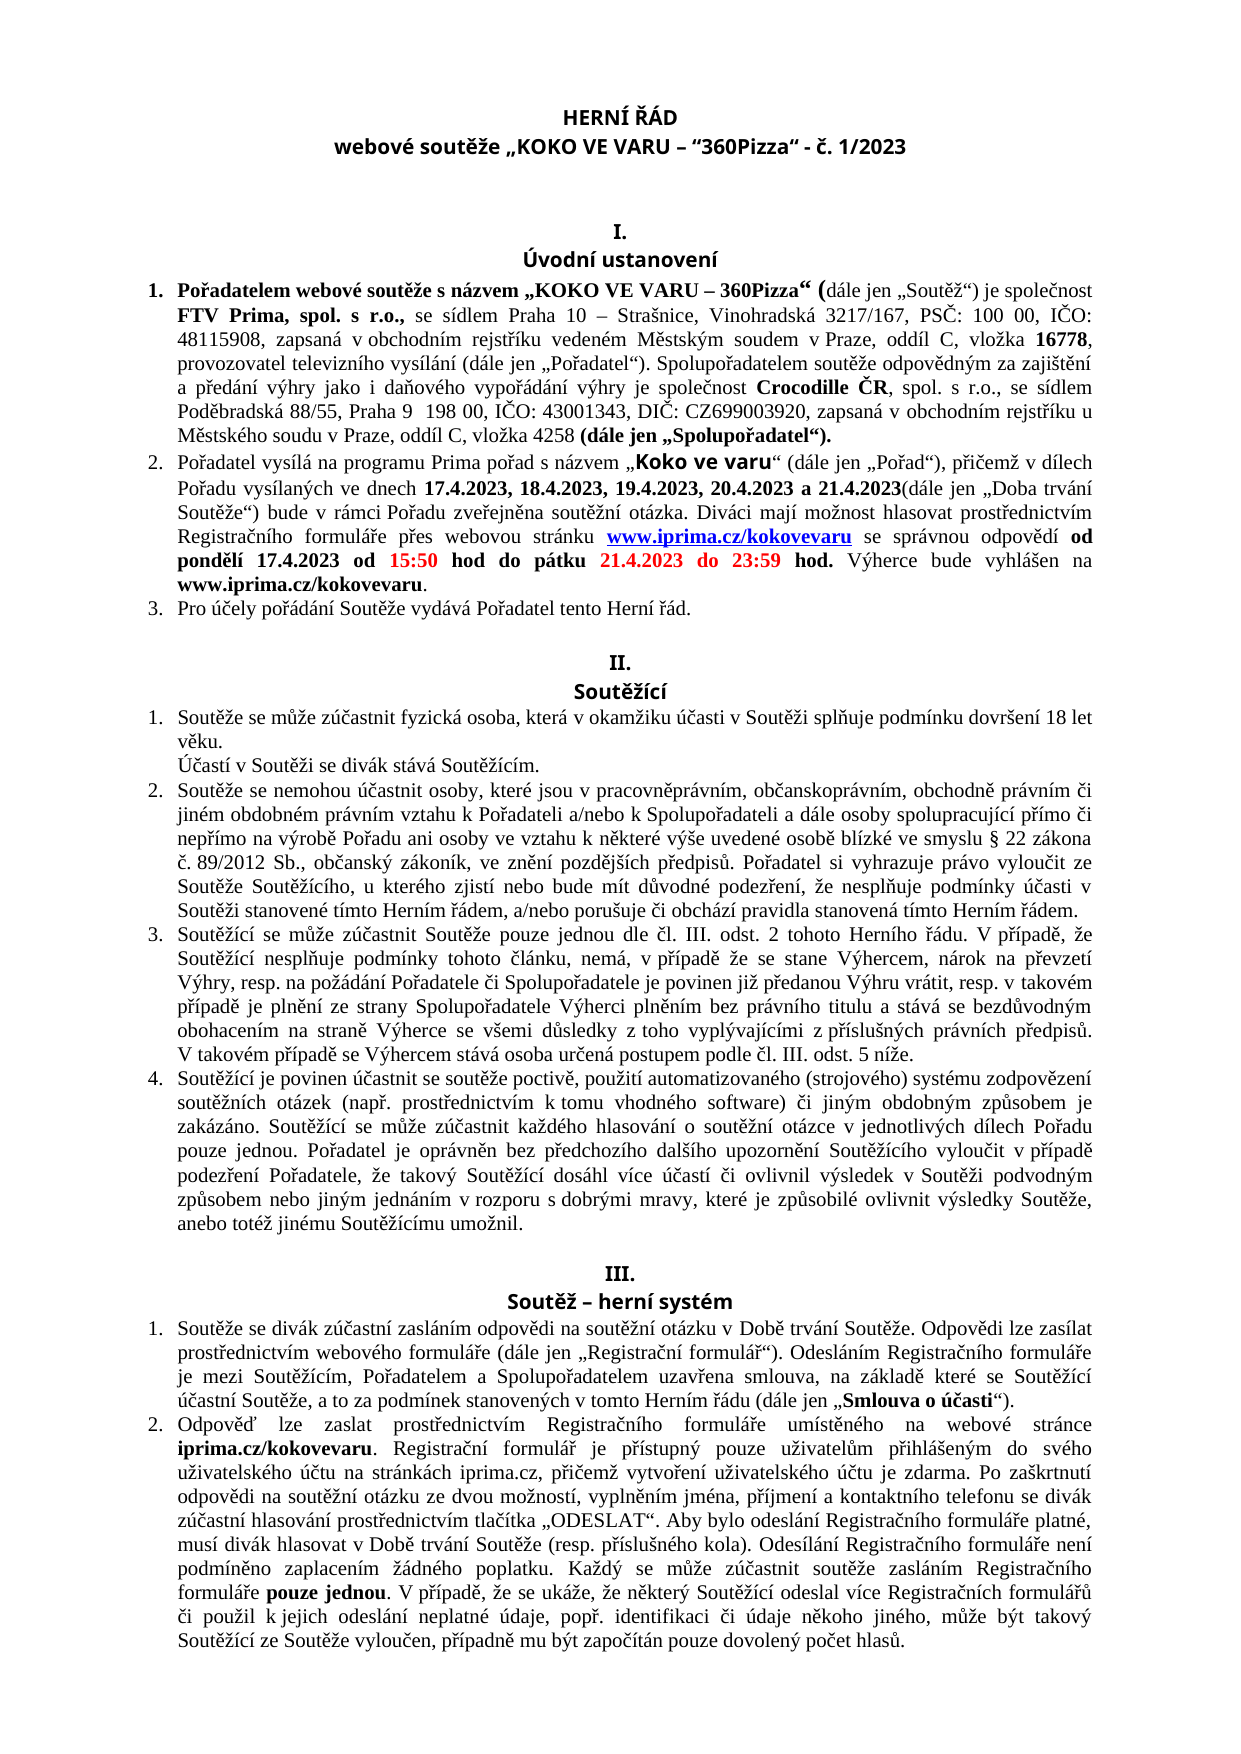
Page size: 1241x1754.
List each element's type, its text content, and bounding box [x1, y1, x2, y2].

text Soutěžící [148, 677, 1093, 705]
text Účastí v Soutěži se divák stává Soutěžícím. [148, 753, 1093, 777]
text Úvodní ustanovení [148, 246, 1093, 274]
list Soutěžící se může zúčastnit Soutěže pouze jednou dle čl. III. odst. 2 tohoto Herního řádu. V případě, že Soutěžící nesplňuje podmínky tohoto článku, nemá, v případě že se stane Výhercem, nárok na převzetí Výhry, resp. na požádání Pořadatele či Spolupořadatele je povinen již předanou Výhru vrátit, resp. v takovém případě je plnění ze strany Spolupořadatele Výherci plněním bez právního titulu a stává se bezdůvodným obohacením na straně Výherce se všemi důsledky z toho vyplývajícími z příslušných právních předpisů. V takovém případě se Výhercem stává osoba určená postupem podle čl. III. odst. 5 níže. [148, 922, 1093, 1066]
text webové soutěže „KOKO VE VARU – “360Pizza“ - č. 1/2023 [148, 132, 1093, 160]
text Soutěž – herní systém [148, 1287, 1093, 1316]
list Soutěže se divák zúčastní zasláním odpovědi na soutěžní otázku v Době trvání Soutěže. Odpovědi lze zasílat prostřednictvím webového formuláře (dále jen „Registrační formulář“). Odesláním Registračního formuláře je mezi Soutěžícím, Pořadatelem a Spolupořadatelem uzavřena smlouva, na základě které se Soutěžící účastní Soutěže, a to za podmínek stanovených v tomto Herním řádu (dále jen „Smlouva o účasti“). [148, 1316, 1093, 1412]
text II. [148, 648, 1093, 677]
text III. [148, 1259, 1093, 1287]
text 1. Soutěže se může zúčastnit fyzická osoba, která v okamžiku účasti v Soutěži splňuje podmínku dovršení 18 let věku. [148, 705, 1093, 753]
text HERNÍ ŘÁD [148, 103, 1093, 132]
list Odpověď lze zaslat prostřednictvím Registračního formuláře umístěného na webové stránce iprima.cz/kokovevaru. Registrační formulář je přístupný pouze uživatelům přihlášeným do svého uživatelského účtu na stránkách iprima.cz, přičemž vytvoření uživatelského účtu je zdarma. Po zaškrtnutí odpovědi na soutěžní otázku ze dvou možností, vyplněním jména, příjmení a kontaktního telefonu se divák zúčastní hlasování prostřednictvím tlačítka „ODESLAT“. Aby bylo odeslání Registračního formuláře platné, musí divák hlasovat v Době trvání Soutěže (resp. příslušného kola). Odesílání Registračního formuláře není podmíněno zaplacením žádného poplatku. Každý se může zúčastnit soutěže zasláním Registračního formuláře pouze jednou. V případě, že se ukáže, že některý Soutěžící odeslal více Registračních formulářů či použil k jejich odeslání neplatné údaje, popř. identifikaci či údaje někoho jiného, může být takový Soutěžící ze Soutěže vyloučen, případně mu být započítán pouze dovolený počet hlasů. [148, 1412, 1093, 1652]
list Pro účely pořádání Soutěže vydává Pořadatel tento Herní řád. [148, 596, 1093, 620]
list Soutěže se nemohou účastnit osoby, které jsou v pracovněprávním, občanskoprávním, obchodně právním či jiném obdobném právním vztahu k Pořadateli a/nebo k Spolupořadateli a dále osoby spolupracující přímo či nepřímo na výrobě Pořadu ani osoby ve vztahu k některé výše uvedené osobě blízké ve smyslu § 22 zákona č. 89/2012 Sb., občanský zákoník, ve znění pozdějších předpisů. Pořadatel si vyhrazuje právo vyloučit ze Soutěže Soutěžícího, u kterého zjistí nebo bude mít důvodné podezření, že nesplňuje podmínky účasti v Soutěži stanovené tímto Herním řádem, a/nebo porušuje či obchází pravidla stanovená tímto Herním řádem. [148, 777, 1093, 922]
list Pořadatel vysílá na programu Prima pořad s názvem „Koko ve varu“ (dále jen „Pořad“), přičemž v dílech Pořadu vysílaných ve dnech 17.4.2023, 18.4.2023, 19.4.2023, 20.4.2023 a 21.4.2023(dále jen „Doba trvání Soutěže“) bude v rámci Pořadu zveřejněna soutěžní otázka. Diváci mají možnost hlasovat prostřednictvím Registračního formuláře přes webovou stránku www.iprima.cz/kokovevaru se správnou odpovědí od pondělí 17.4.2023 od 15:50 hod do pátku 21.4.2023 do 23:59 hod. Výherce bude vyhlášen na www.iprima.cz/kokovevaru. [148, 447, 1093, 596]
list Soutěžící je povinen účastnit se soutěže poctivě, použití automatizovaného (strojového) systému zodpovězení soutěžních otázek (např. prostřednictvím k tomu vhodného software) či jiným obdobným způsobem je zakázáno. Soutěžící se může zúčastnit každého hlasování o soutěžní otázce v jednotlivých dílech Pořadu pouze jednou. Pořadatel je oprávněn bez předchozího dalšího upozornění Soutěžícího vyloučit v případě podezření Pořadatele, že takový Soutěžící dosáhl více účastí či ovlivnil výsledek v Soutěži podvodným způsobem nebo jiným jednáním v rozporu s dobrými mravy, které je způsobilé ovlivnit výsledky Soutěže, anebo totéž jinému Soutěžícímu umožnil. [148, 1066, 1093, 1235]
text I. [148, 217, 1093, 246]
list Pořadatelem webové soutěže s názvem „KOKO VE VARU – 360Pizza“ (dále jen „Soutěž“) je společnost FTV Prima, spol. s r.o., se sídlem Praha 10 – Strašnice, Vinohradská 3217/167, PSČ: 100 00, IČO: 48115908, zapsaná v obchodním rejstříku vedeném Městským soudem v Praze, oddíl C, vložka 16778, provozovatel televizního vysílání (dále jen „Pořadatel“). Spolupořadatelem soutěže odpovědným za zajištění a předání výhry jako i daňového vypořádání výhry je společnost Crocodille ČR, spol. s r.o., se sídlem Poděbradská 88/55, Praha 9 198 00, IČO: 43001343, DIČ: CZ699003920, zapsaná v obchodním rejstříku u Městského soudu v Praze, oddíl C, vložka 4258 (dále jen „Spolupořadatel“). [148, 274, 1093, 447]
